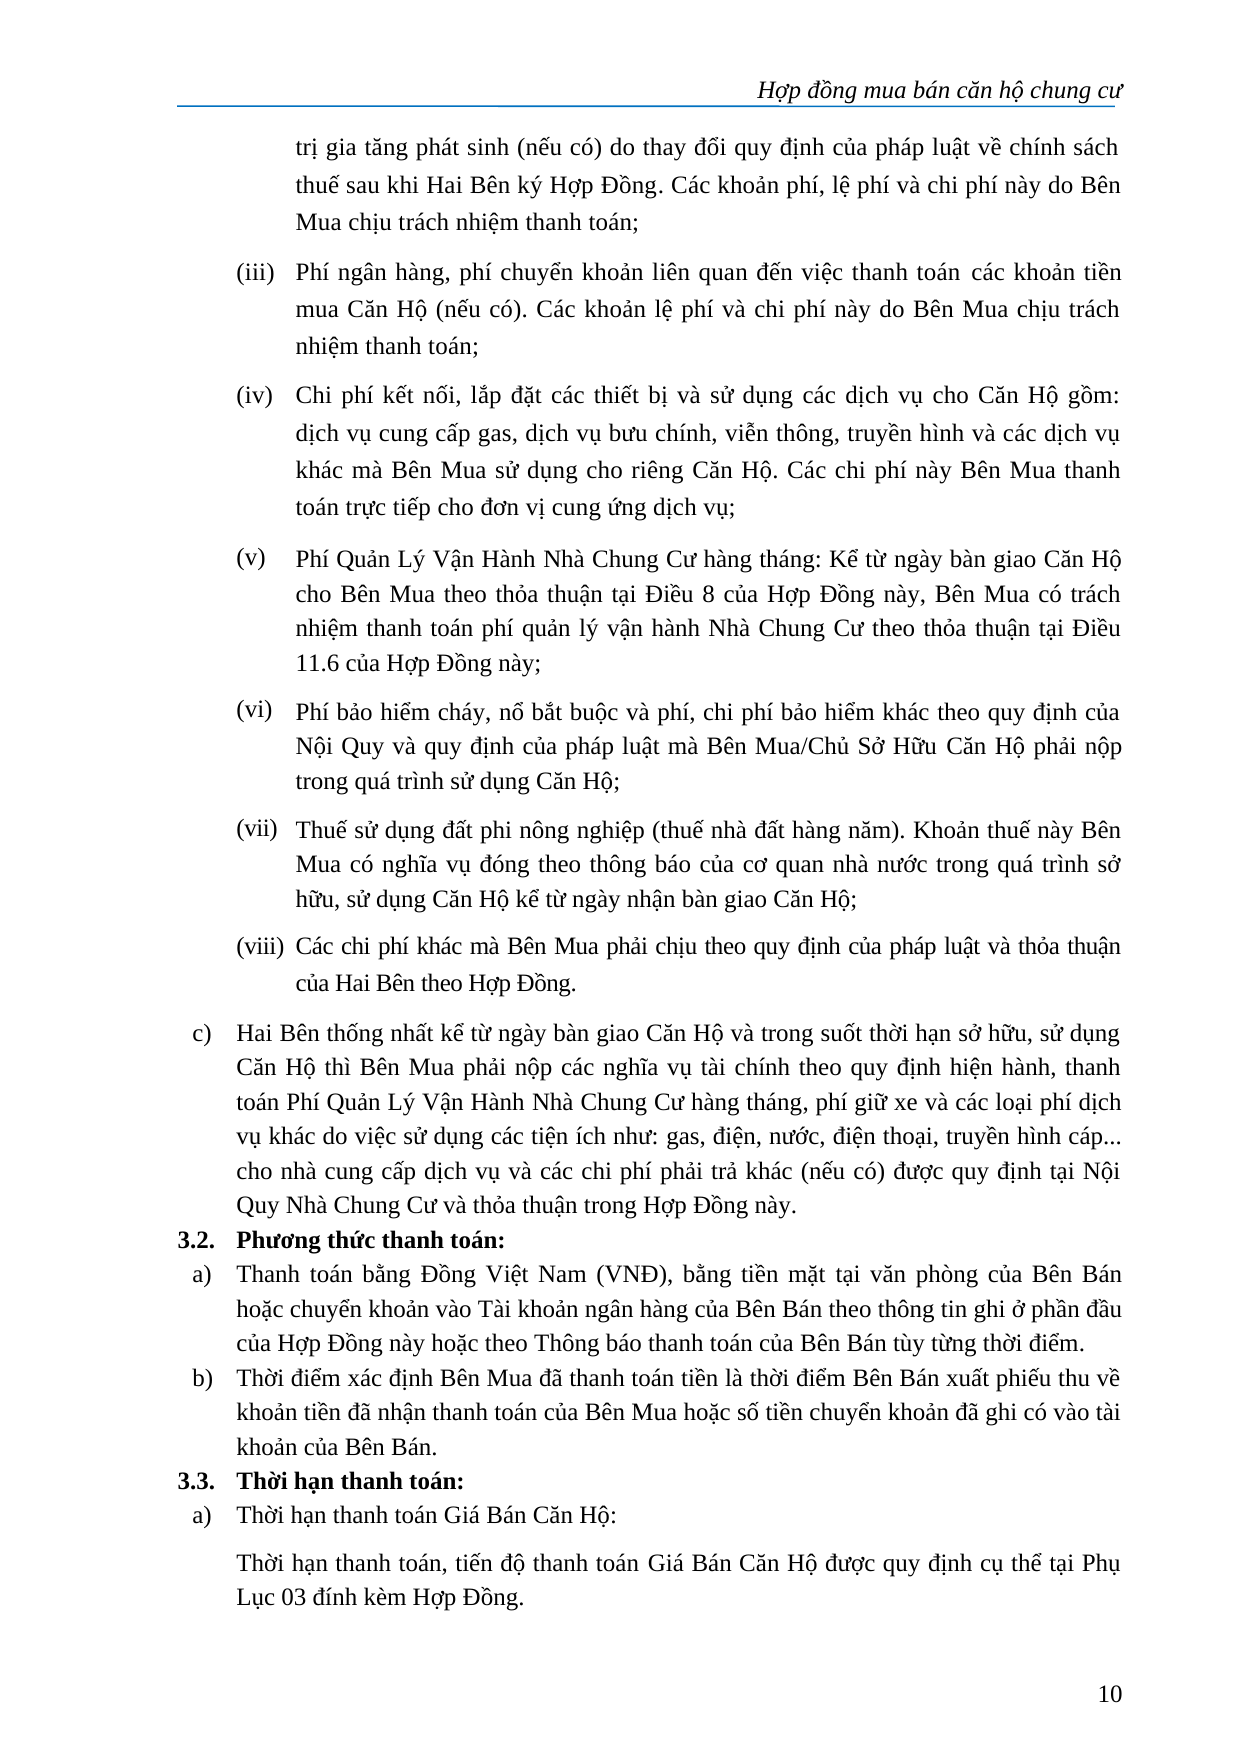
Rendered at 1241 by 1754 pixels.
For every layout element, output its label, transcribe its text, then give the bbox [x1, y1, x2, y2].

text (iv) Chi phí kết nối, lắp đặt các thiết bị và sử dụng các dịch vụ cho Căn Hộ gồm: dịch vụ cung cấp gas, dịch vụ bưu chính, viễn thông, truyền hình và các dịch vụ khác mà Bên Mua sử dụng cho riêng Căn Hộ. Các chi phí này Bên Mua thanh toán trực tiếp cho đơn vị cung ứng dịch vụ; [236, 381, 1122, 523]
text (vii) Thuế sử dụng đất phi nông nghiệp (thuế nhà đất hàng năm). Khoản thuế này Bên Mua có nghĩa vụ đóng theo thông báo của cơ quan nhà nước trong quá trình sở hữu, sử dụng Căn Hộ kể từ ngày nhận bàn giao Căn Hộ; [236, 813, 1122, 913]
list Thanh toán bằng Đồng Việt Nam (VNĐ), bằng tiền mặt tại văn phòng của Bên Bán hoặc chuyển khoản vào Tài khoản ngân hàng của Bên Bán theo thông tin ghi ở phần đầu của Hợp Đồng này hoặc theo Thông báo thanh toán của Bên Bán tùy từng thời điểm. [192, 1259, 1122, 1357]
list Thời điểm xác định Bên Mua đã thanh toán tiền là thời điểm Bên Bán xuất phiếu thu về khoản tiền đã nhận thanh toán của Bên Mua hoặc số tiền chuyển khoản đã ghi có vào tài khoản của Bên Bán. [192, 1363, 1122, 1460]
list Hai Bên thống nhất kể từ ngày bàn giao Căn Hộ và trong suốt thời hạn sở hữu, sử dụng Căn Hộ thì Bên Mua phải nộp các nghĩa vụ tài chính theo quy định hiện hành, thanh toán Phí Quản Lý Vận Hành Nhà Chung Cư hàng tháng, phí giữ xe và các loại phí dịch vụ khác do việc sử dụng các tiện ích như: gas, điện, nước, điện thoại, truyền hình cáp... cho nhà cung cấp dịch vụ và các chi phí phải trả khác (nếu có) được quy định tại Nội Quy Nhà Chung Cư và thỏa thuận trong Hợp Đồng này. [192, 1018, 1122, 1219]
text (vi) Phí bảo hiểm cháy, nổ bắt buộc và phí, chi phí bảo hiểm khác theo quy định của Nội Quy và quy định của pháp luật mà Bên Mua/Chủ Sở Hữu Căn Hộ phải nộp trong quá trình sử dụng Căn Hộ; [236, 694, 1122, 794]
text (iii) Phí ngân hàng, phí chuyển khoản liên quan đến việc thanh toán các khoản tiền mua Căn Hộ (nếu có). Các khoản lệ phí và chi phí này do Bên Mua chịu trách nhiệm thanh toán; [236, 257, 1122, 362]
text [236, 132, 1122, 238]
list Thời hạn thanh toán Giá Bán Căn Hộ: [192, 1501, 1122, 1529]
text (viii) Các chi phí khác mà Bên Mua phải chịu theo quy định của pháp luật và thỏa thuận của Hai Bên theo Hợp Đồng. [236, 931, 1122, 999]
text Thời hạn thanh toán, tiến độ thanh toán Giá Bán Căn Hộ được quy định cụ thể tại Phụ Lục 03 đính kèm Hợp Đồng. [236, 1548, 1122, 1611]
list Thời hạn thanh toán: [177, 1466, 1122, 1495]
text (v) Phí Quản Lý Vận Hành Nhà Chung Cư hàng tháng: Kể từ ngày bàn giao Căn Hộ cho Bên Mua theo thỏa thuận tại Điều 8 của Hợp Đồng này, Bên Mua có trách nhiệm thanh toán phí quản lý vận hành Nhà Chung Cư theo thỏa thuận tại Điều 11.6 của Hợp Đồng này; [236, 542, 1122, 676]
list Phương thức thanh toán: [177, 1225, 1122, 1253]
